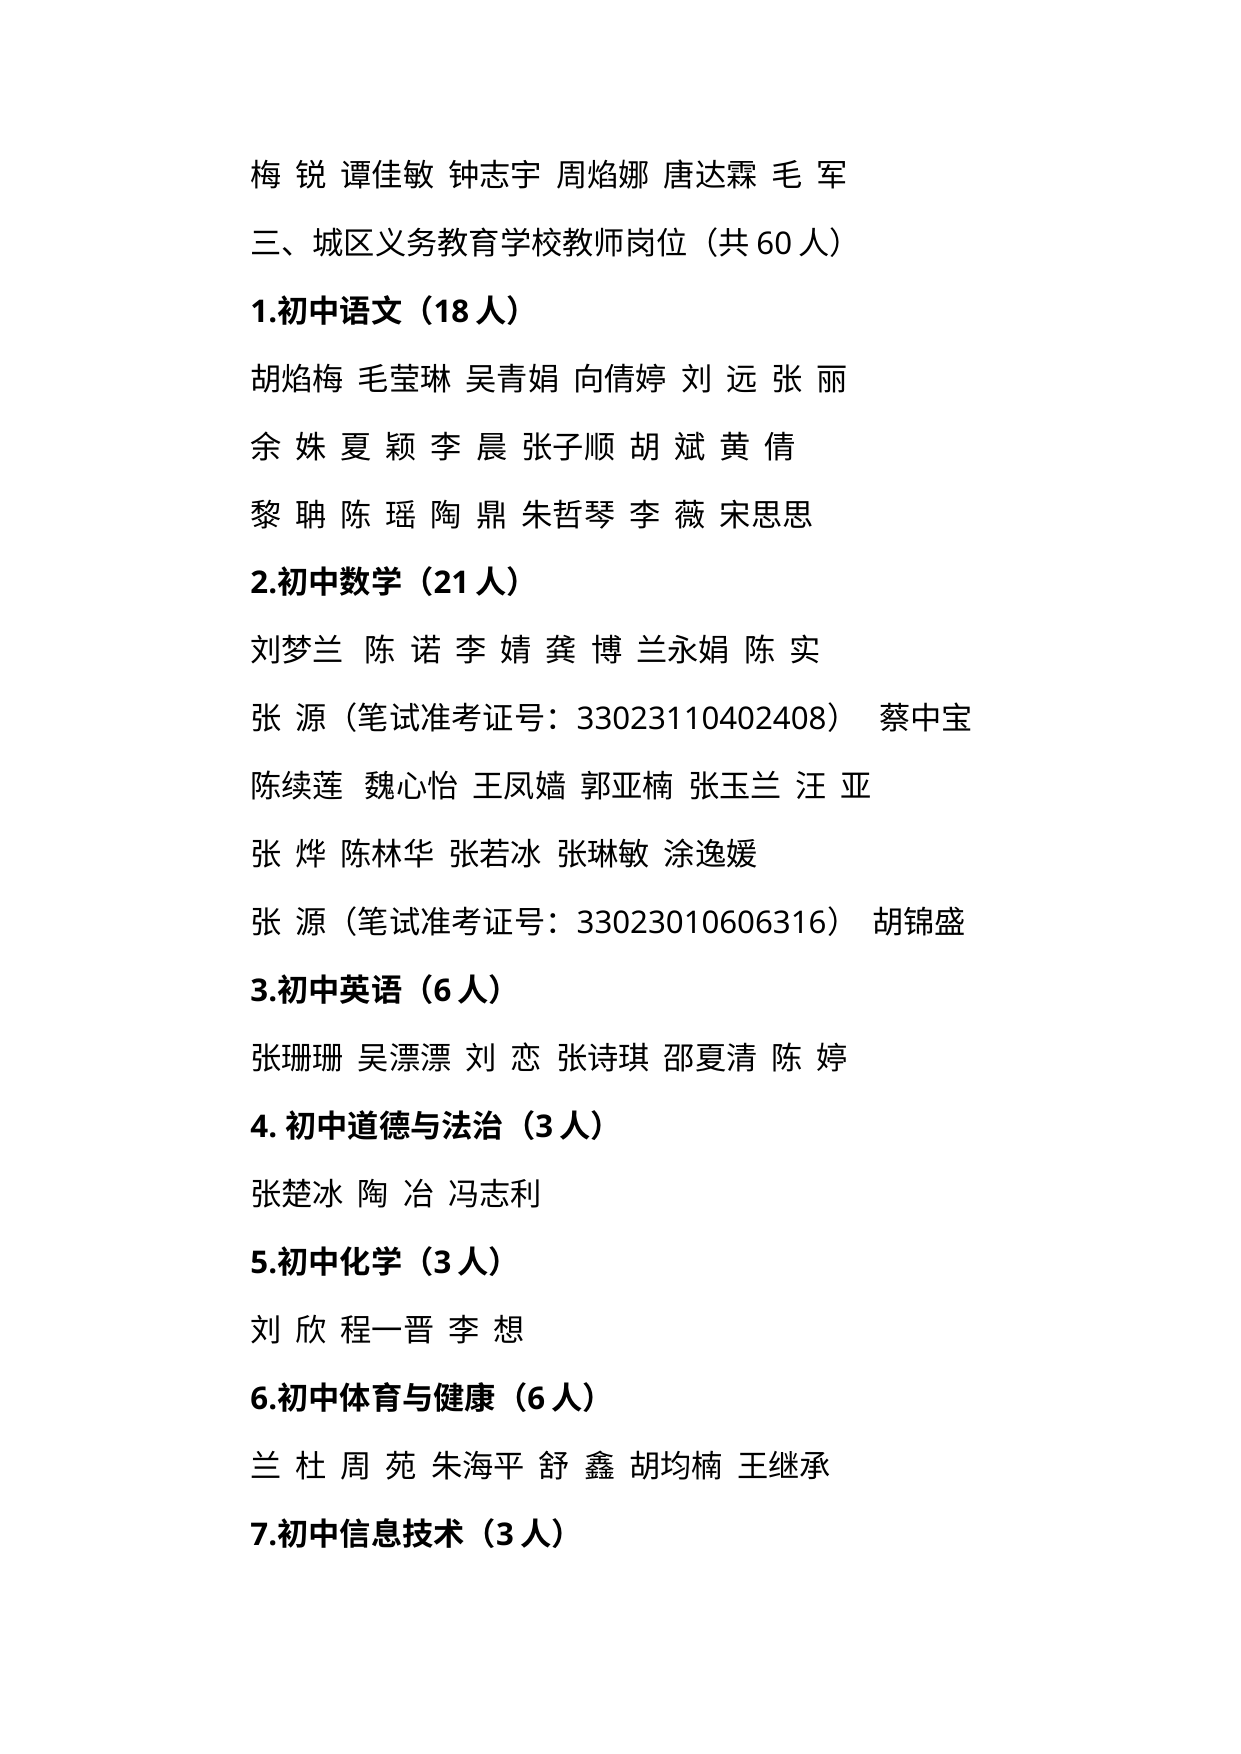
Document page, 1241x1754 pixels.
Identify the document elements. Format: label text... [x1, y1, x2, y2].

text 张楚冰 陶 冶 冯志利 [187, 1169, 1053, 1214]
text 张 烨 陈林华 张若冰 张琳敏 涂逸媛 [187, 829, 1053, 874]
text 5.初中化学（3人） [187, 1237, 1053, 1283]
text 4. 初中道德与法治（3人） [187, 1101, 1053, 1147]
text 3.初中英语（6人） [187, 965, 1053, 1011]
text 张 源（笔试准考证号：33023110402408） 蔡中宝 [187, 693, 1053, 739]
text 三、城区义务教育学校教师岗位（共60人） [187, 218, 1053, 263]
text 梅 锐 谭佳敏 钟志宇 周焰娜 唐达霖 毛 军 [187, 150, 1053, 195]
text 1.初中语文（18人） [187, 286, 1053, 331]
text 兰 杜 周 苑 朱海平 舒 鑫 胡均楠 王继承 [187, 1441, 1053, 1486]
text 6.初中体育与健康（6人） [187, 1373, 1053, 1418]
text 余 姝 夏 颖 李 晨 张子顺 胡 斌 黄 倩 [187, 422, 1053, 467]
text 7.初中信息技术（3人） [187, 1509, 1053, 1554]
text 胡焰梅 毛莹琳 吴青娟 向倩婷 刘 远 张 丽 [187, 354, 1053, 399]
text 张珊珊 吴漂漂 刘 恋 张诗琪 邵夏清 陈 婷 [187, 1033, 1053, 1079]
text 黎 聃 陈 瑶 陶 鼎 朱哲琴 李 薇 宋思思 [187, 490, 1053, 535]
text 张 源（笔试准考证号：33023010606316） 胡锦盛 [187, 897, 1053, 943]
text 2.初中数学（21人） [187, 557, 1053, 603]
text 陈续莲 魏心怡 王凤嫱 郭亚楠 张玉兰 汪 亚 [187, 762, 1053, 807]
text 刘 欣 程一晋 李 想 [187, 1305, 1053, 1351]
text 刘梦兰 陈 诺 李 婧 龚 博 兰永娟 陈 实 [187, 626, 1053, 671]
